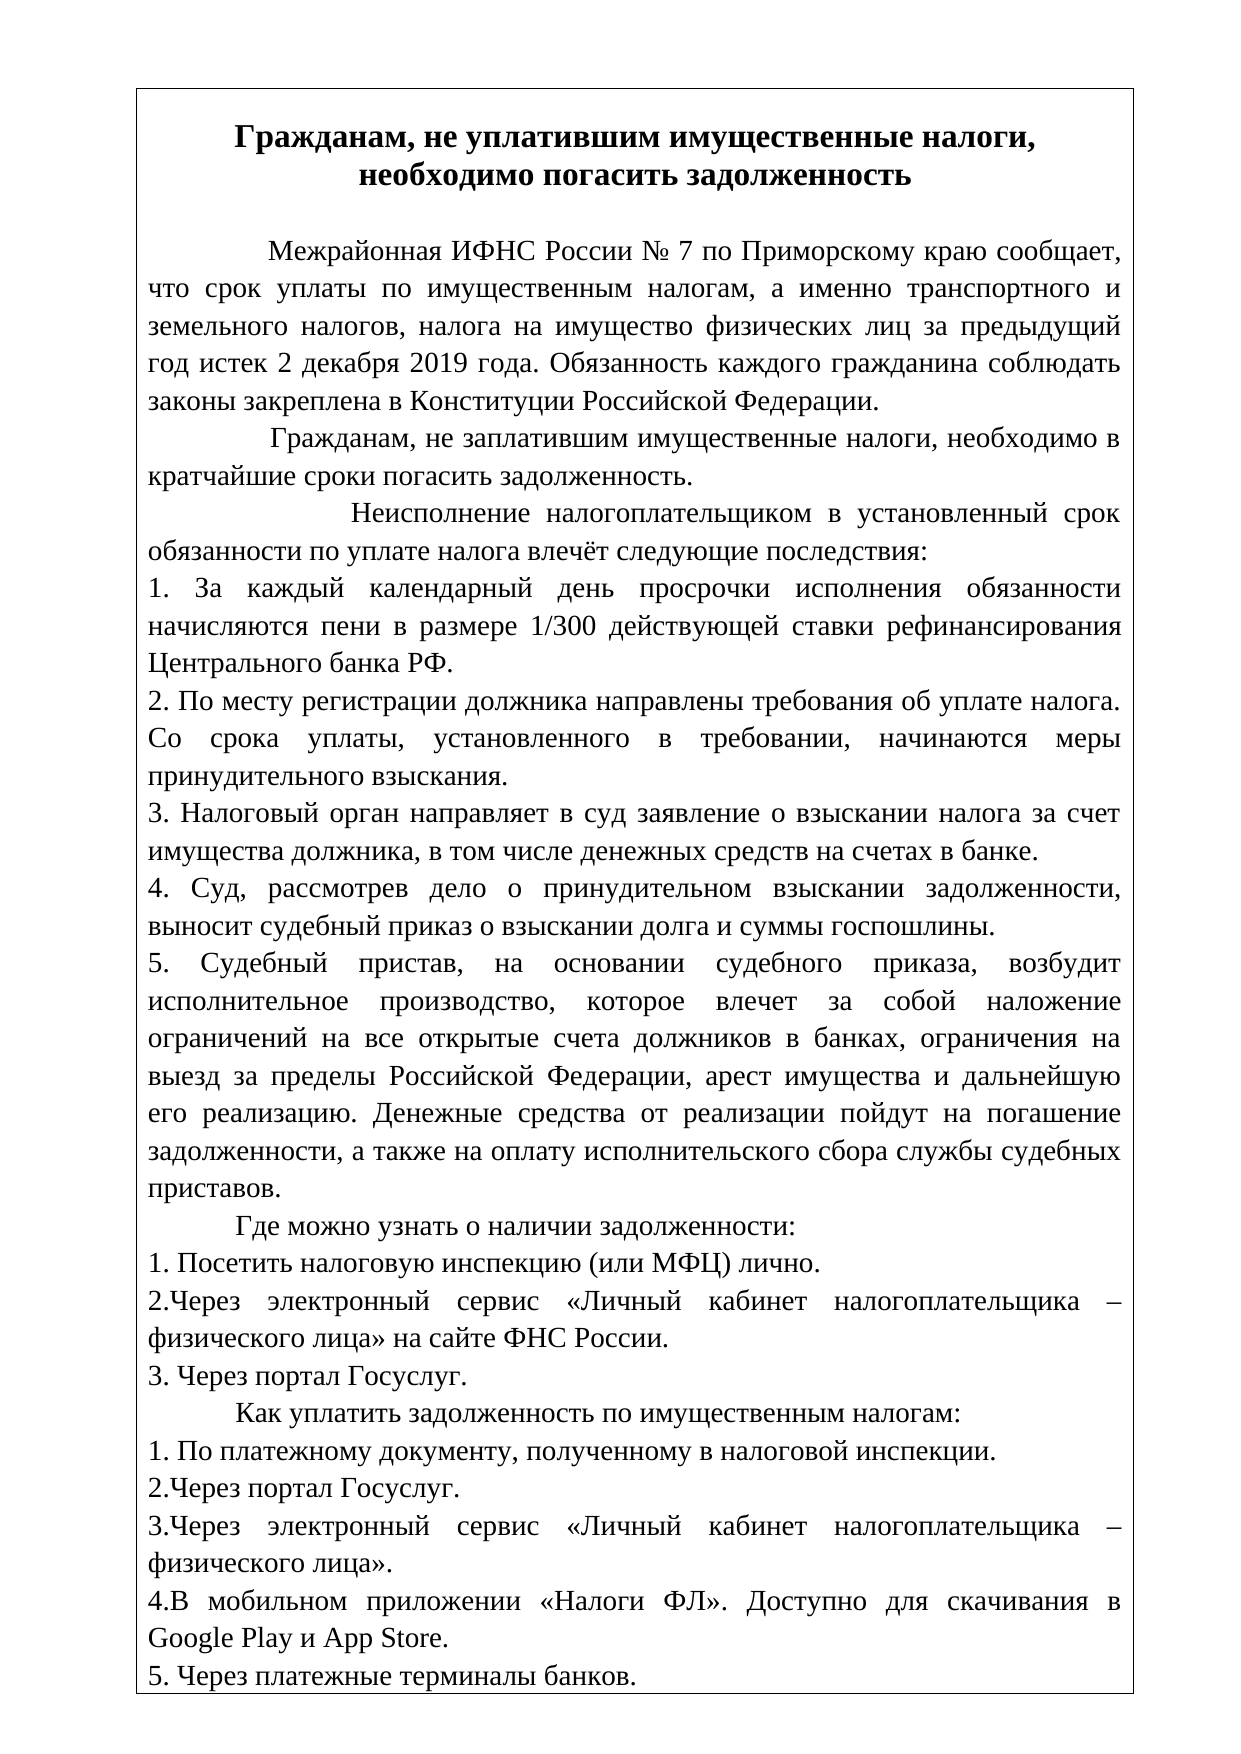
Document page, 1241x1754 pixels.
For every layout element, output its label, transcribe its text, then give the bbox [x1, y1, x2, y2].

table_header Гражданам, не уплатившим имущественные налоги, необходимо погасить задолженность Межрайонная ИФНС России № 7 по Приморскому краю сообщает, что срок уплаты по имущественным налогам, а именно транспортного и земельного налогов, налога на имущество физических лиц за предыдущий год истек 2 декабря 2019 года. Обязанность каждого гражданина соблюдать законы закреплена в Конституции Российской Федерации. Гражданам, не заплатившим имущественные налоги, необходимо в кратчайшие сроки погасить задолженность. Неисполнение налогоплательщиком в установленный срок обязанности по уплате налога влечёт следующие последствия: 1. За каждый календарный день просрочки исполнения обязанности начисляются пени в размере 1/300 действующей ставки рефинансирования Центрального банка РФ. 2. По месту регистрации должника направлены требования об уплате налога. Со срока уплаты, установленного в требовании, начинаются меры принудительного взыскания. 3. Налоговый орган направляет в суд заявление о взыскании налога за счет имущества должника, в том числе денежных средств на счетах в банке. 4. Суд, рассмотрев дело о принудительном взыскании задолженности, выносит судебный приказ о взыскании долга и суммы госпошлины. 5. Судебный пристав, на основании судебного приказа, возбудит исполнительное производство, которое влечет за собой наложение ограничений на все открытые счета должников в банках, ограничения на выезд за пределы Российской Федерации, арест имущества и дальнейшую его реализацию. Денежные средства от реализации пойдут на погашение задолженности, а также на оплату исполнительского сбора службы судебных приставов. Где можно узнать о наличии задолженности: 1. Посетить налоговую инспекцию (или МФЦ) лично. 2.Через электронный сервис «Личный кабинет налогоплательщика – физического лица» на сайте ФНС России. 3. Через портал Госуслуг. Как уплатить задолженность по имущественным налогам: 1. По платежному документу, полученному в налоговой инспекции. 2.Через портал Госуслуг. 3.Через электронный сервис «Личный кабинет налогоплательщика – физического лица». 4.В мобильном приложении «Налоги ФЛ». Доступно для скачивания в Google Play и App Store. 5. Через платежные терминалы банков. [137, 89, 1133, 1693]
